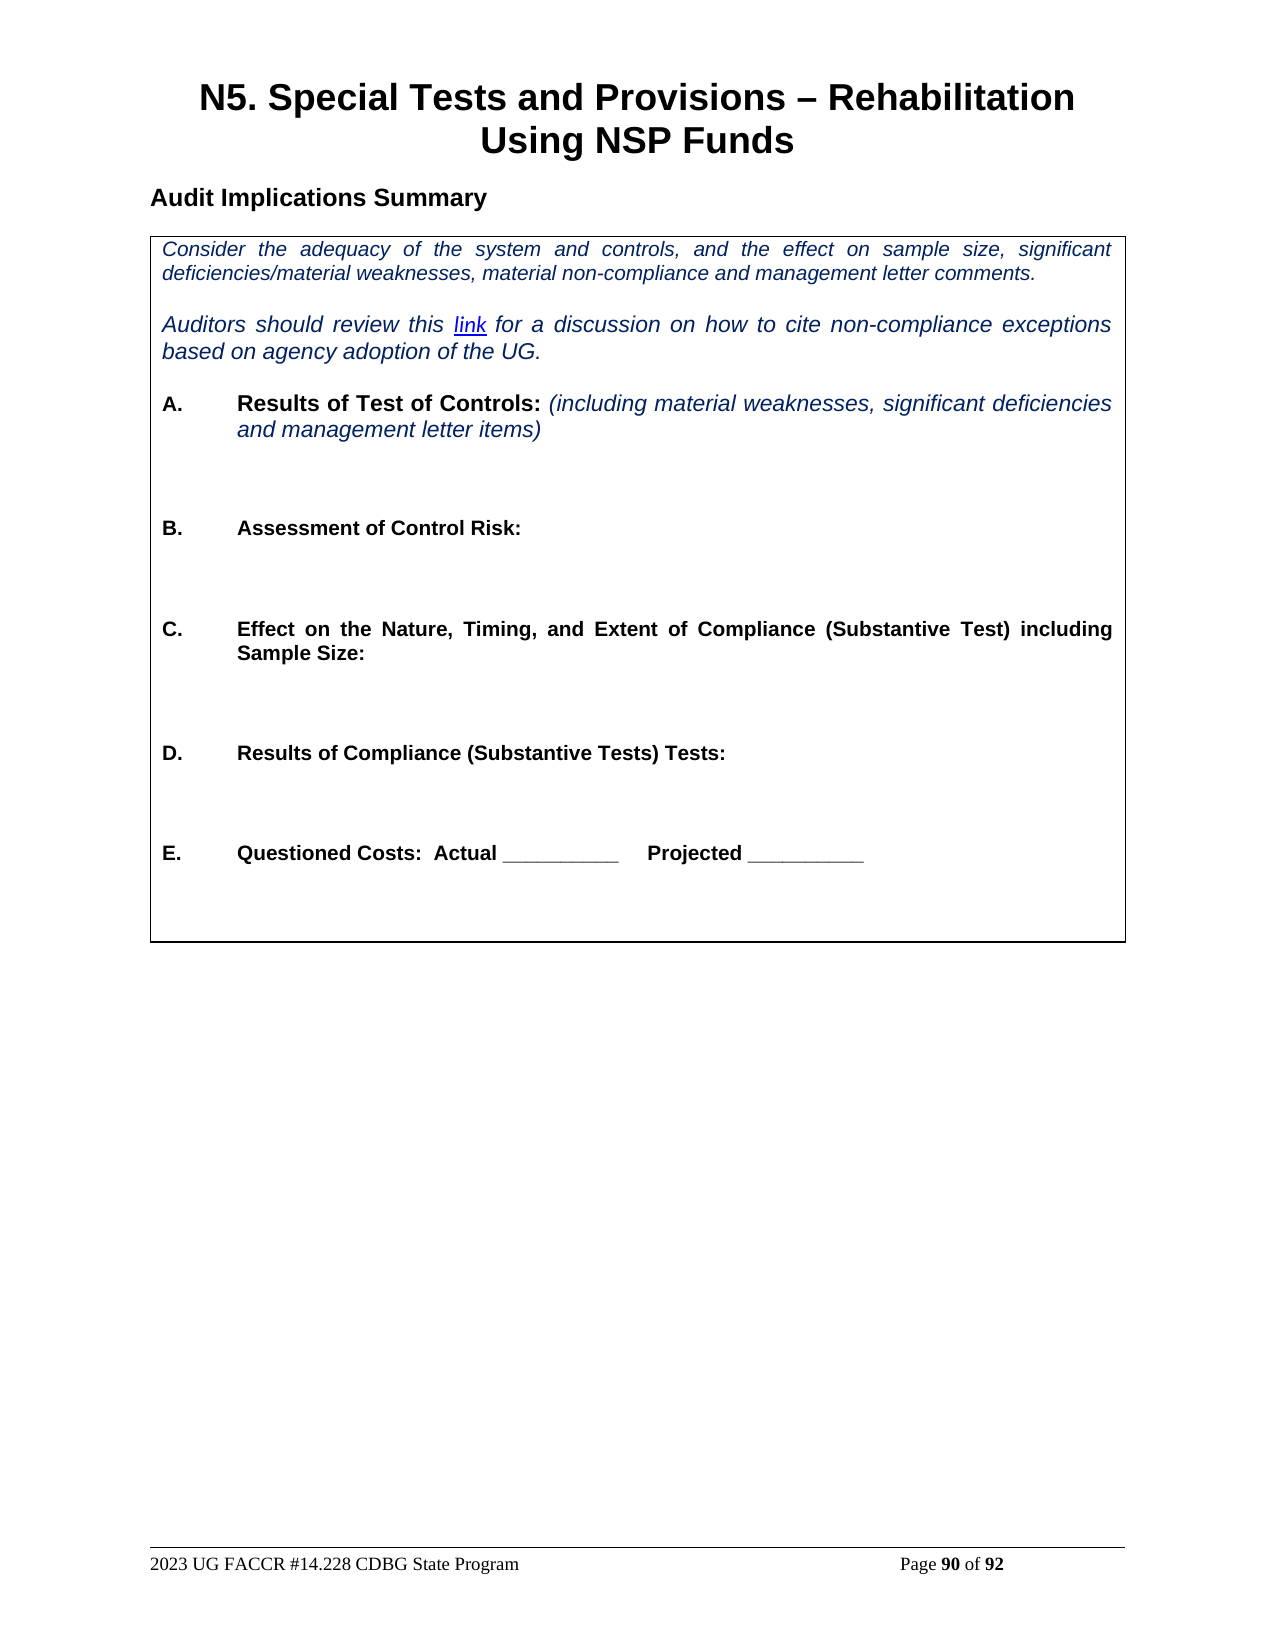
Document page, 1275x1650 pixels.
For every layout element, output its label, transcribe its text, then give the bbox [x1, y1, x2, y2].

subtitle Audit Implications Summary [150, 186, 1125, 211]
table_header Consider the adequacy of the system and controls, and the effect on sample size, significant deficiencies/material weaknesses, material non-compliance and management letter comments. Auditors should review this link for a discussion on how to cite non-compliance exceptions based on agency adoption of the UG. Results of Test of Controls: (including material weaknesses, significant deficiencies and management letter items) Assessment of Control Risk: Effect on the Nature, Timing, and Extent of Compliance (Substantive Test) including Sample Size: Results of Compliance (Substantive Tests) Tests: Questioned Costs: Actual __________ Projected __________ [151, 237, 1125, 941]
